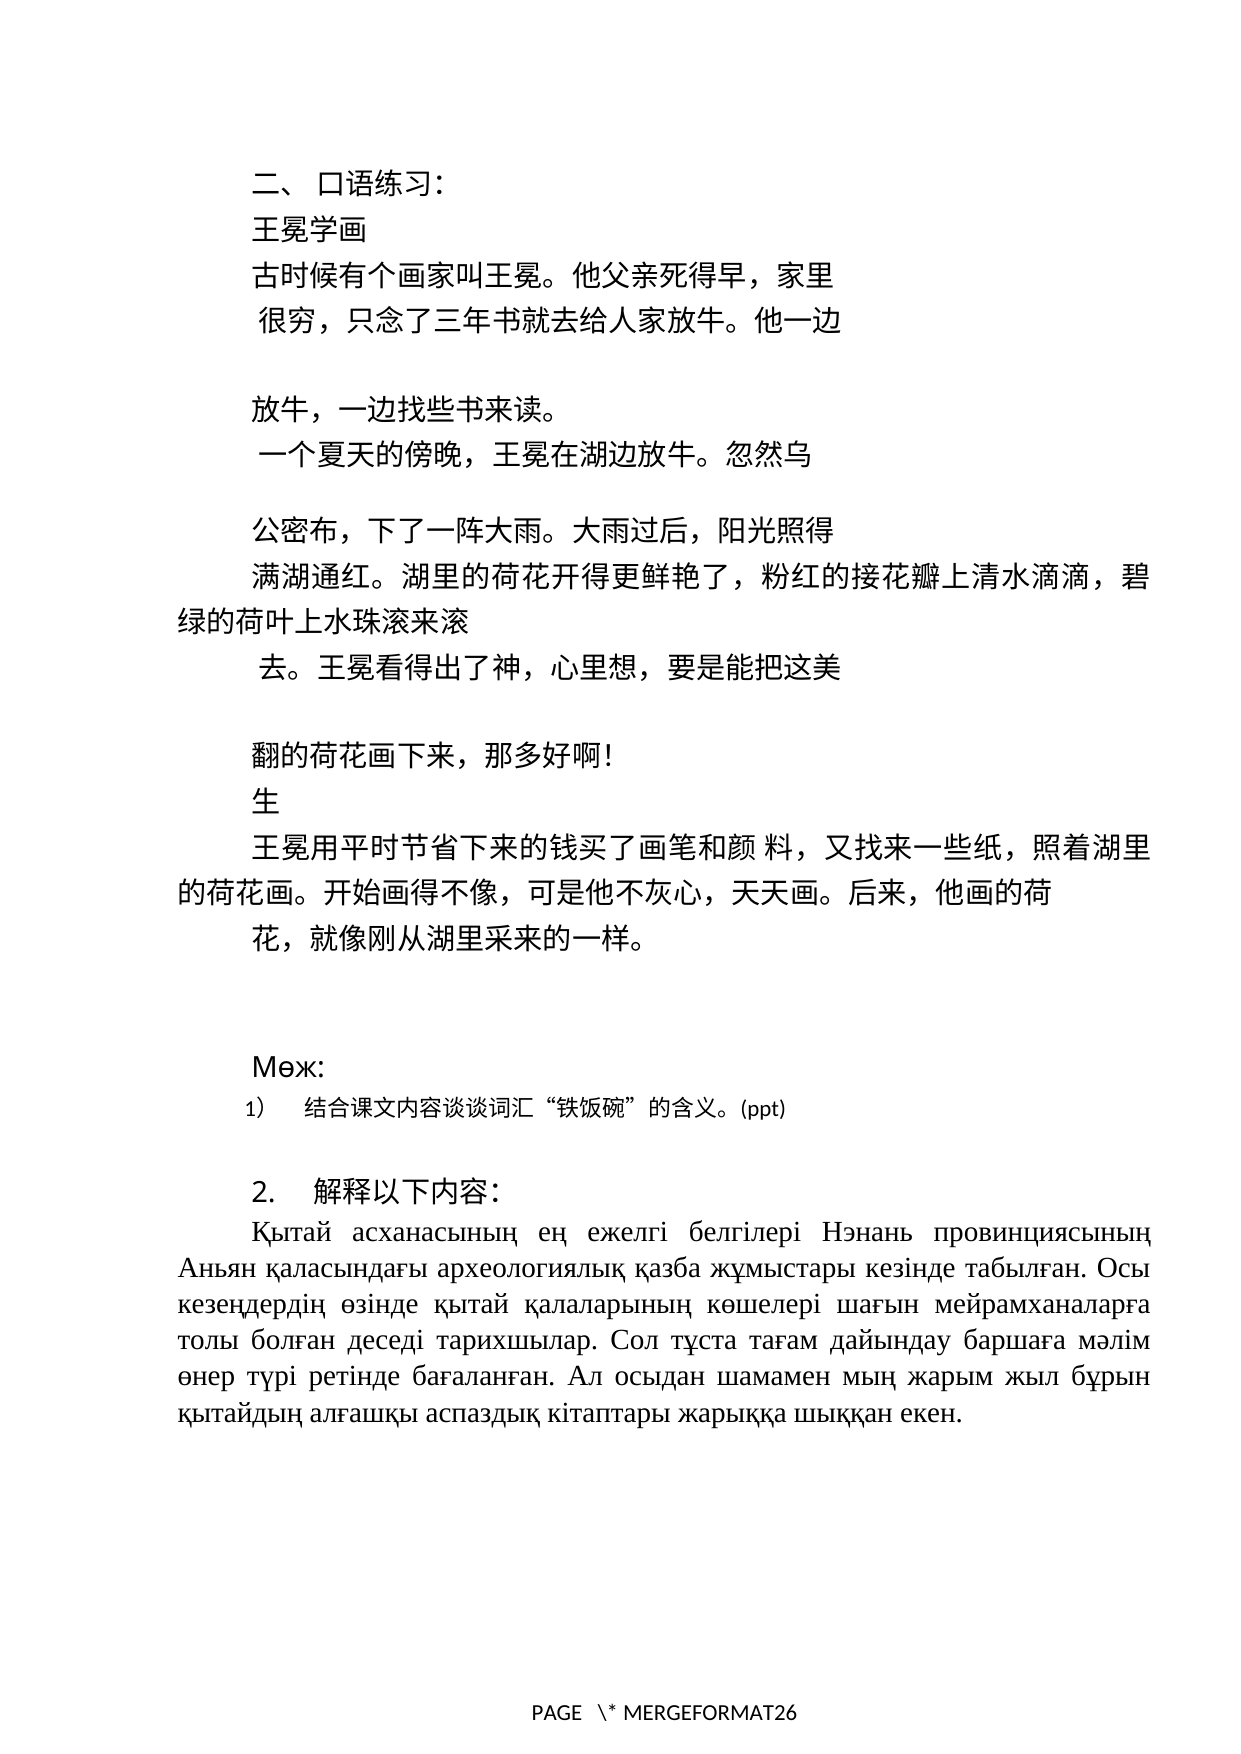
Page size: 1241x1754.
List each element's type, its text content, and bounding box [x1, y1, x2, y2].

text Қытай асханасының ең ежелгі белгілері Нэнань провинциясының Аньян қаласындағы археологиялық қазба жұмыстары кезінде табылған. Осы кезеңдердің өзінде қытай қалаларының көшелері шағын мейрамханаларға толы болған деседі тарихшылар. Сол тұста тағам дайындау баршаға мәлім өнер түрі ретінде бағаланған. Ал осыдан шамамен мың жарым жыл бұрын қытайдың алғашқы аспаздық кітаптары жарыққа шыққан екен. [177, 1214, 1152, 1428]
text 去。王冕看得出了神，心里想，要是能把这美 [177, 644, 1152, 687]
text 翻的荷花画下来，那多好啊！ [177, 733, 1152, 775]
text 古时候有个画家叫王冕。他父亲死得早，家里 [177, 252, 1152, 294]
text 放牛，一边找些书来读。 [177, 386, 1152, 428]
text 王冕学画 [177, 207, 1152, 249]
text 二、 口语练习： [177, 161, 1152, 203]
text 公密布，下了一阵大雨。大雨过后，阳光照得 [177, 508, 1152, 550]
text 一个夏天的傍晚，王冕在湖边放牛。忽然乌 [177, 432, 1152, 474]
text Мөж: [177, 1047, 1152, 1086]
text 很穷，只念了三年书就去给人家放牛。他一边 [177, 298, 1152, 340]
text 王冕用平时节省下来的钱买了画笔和颜 料，又找来一些纸，照着湖里的荷花画。开始画得不像，可是他不灰心，天天画。后来，他画的荷 [177, 824, 1152, 912]
text 生 [177, 779, 1152, 821]
text 花，就像刚从湖里采来的一样。 [177, 916, 1152, 958]
text 满湖通红。湖里的荷花开得更鲜艳了，粉红的接花瓣上清水滴滴，碧绿的荷叶上水珠滚来滚 [177, 553, 1152, 641]
